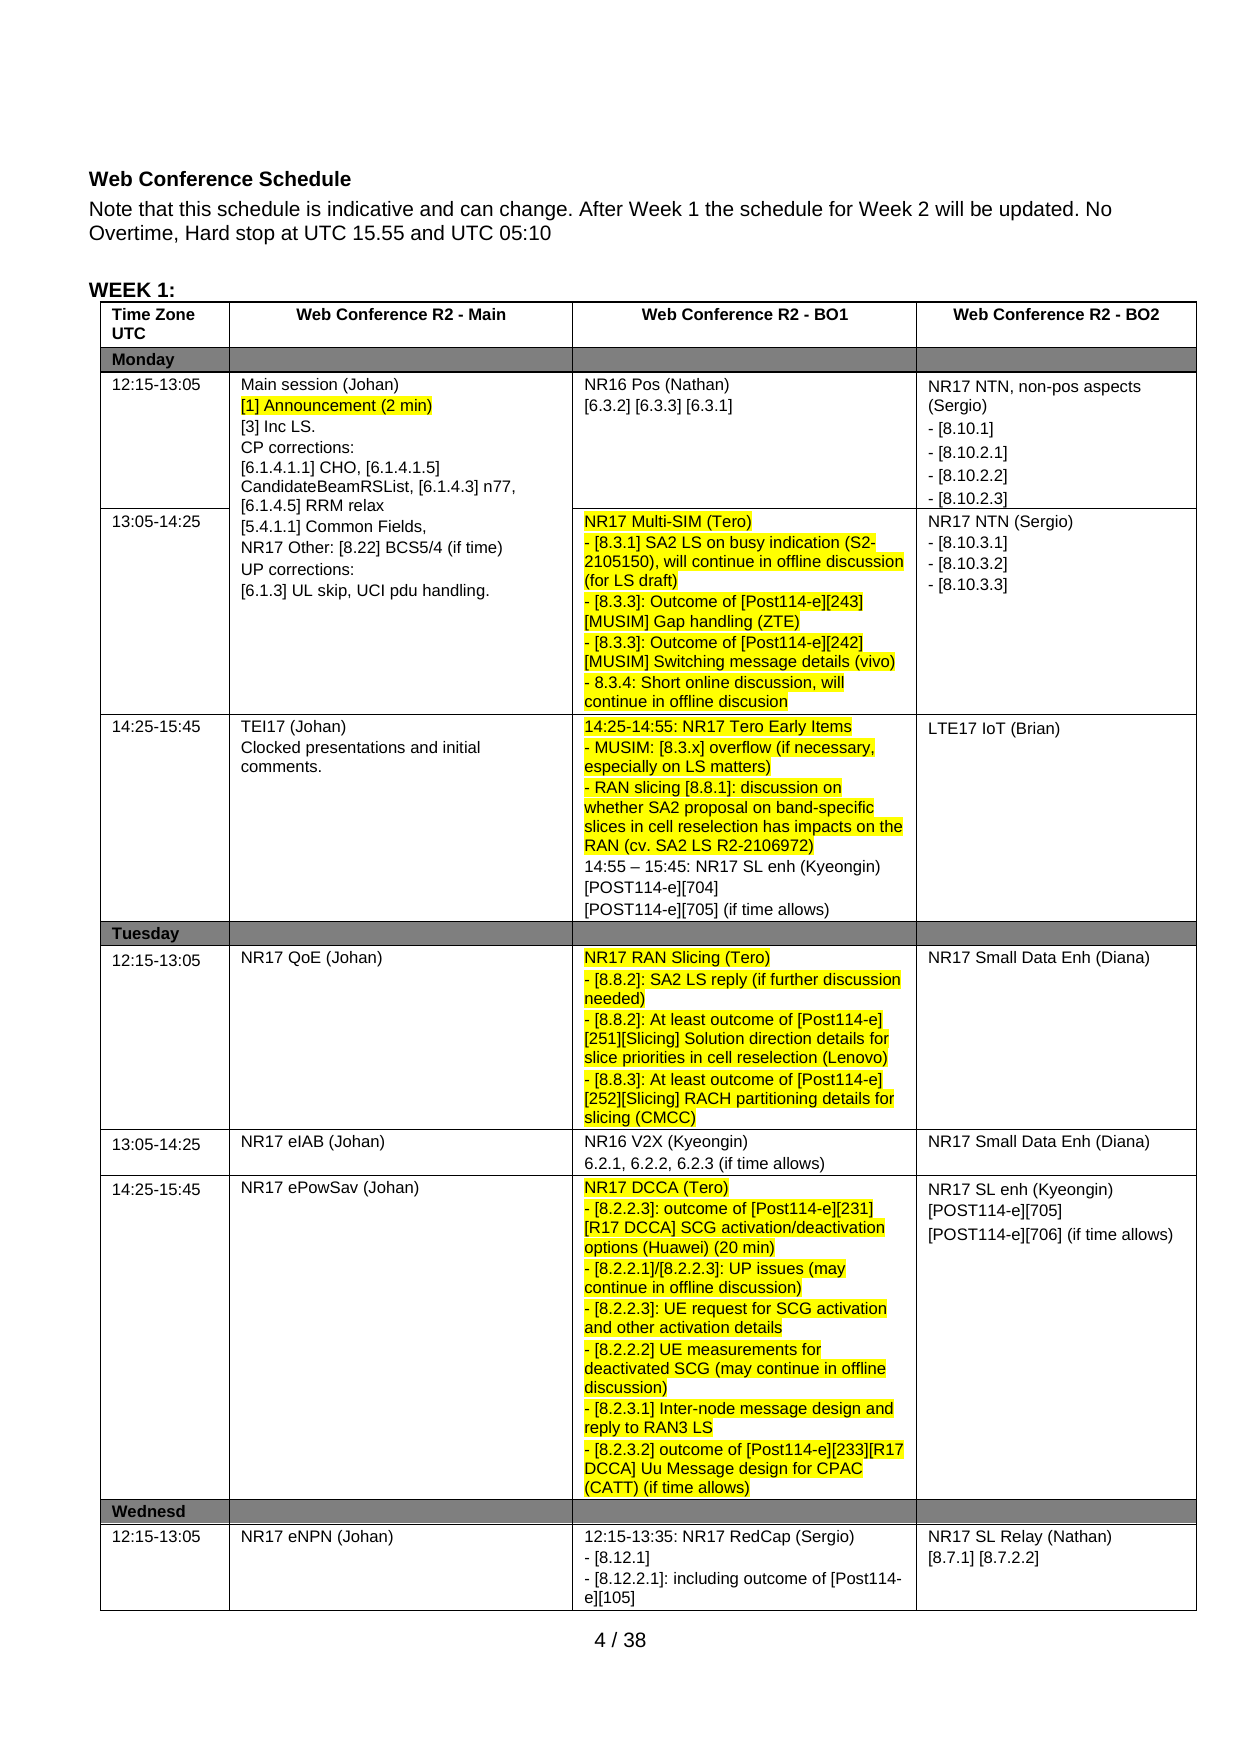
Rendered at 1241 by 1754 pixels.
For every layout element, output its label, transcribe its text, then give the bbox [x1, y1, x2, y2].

table_cell [917, 922, 1196, 945]
table_cell [573, 348, 916, 371]
table_cell [573, 1500, 916, 1523]
table_cell 14:25-15:45 [101, 715, 229, 921]
table_header Time Zone UTC [101, 303, 229, 347]
table_cell NR16 Pos (Nathan) [6.3.2] [6.3.3] [6.3.1] [573, 373, 916, 508]
text WEEK 1: [89, 277, 1152, 301]
table_cell [230, 1500, 572, 1523]
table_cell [917, 1525, 1196, 1609]
table_cell Wednesd [101, 1500, 229, 1523]
table_cell NR17 SL enh (Kyeongin) [POST114-e][705] [POST114-e][706] (if time allows) [917, 1176, 1196, 1499]
table_cell 14:25-15:45 [101, 1176, 229, 1499]
table_cell Main session (Johan) [1] Announcement (2 min) [3] Inc LS. CP corrections: [6.1.4.1.1] CHO, [6.1.4.1.5] CandidateBeamRSList, [6.1.4.3] n77, [6.1.4.5] RRM relax [5.4.1.1] Common Fields, NR17 Other: [8.22] BCS5/4 (if time) UP corrections: [6.1.3] UL skip, UCI pdu handling. [230, 373, 572, 713]
table_cell 13:05-14:25 [101, 509, 229, 713]
table_cell LTE17 IoT (Brian) [917, 715, 1196, 921]
table_cell [917, 348, 1196, 371]
table_cell NR17 Small Data Enh (Diana) [917, 946, 1196, 1129]
table_cell [917, 1500, 1196, 1523]
text Web Conference Schedule [89, 167, 1152, 191]
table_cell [573, 1525, 916, 1609]
table_cell [230, 922, 572, 945]
table_cell NR17 DCCA (Tero) - [8.2.2.3]: outcome of [Post114-e][231][R17 DCCA] SCG activation/deactivation options (Huawei) (20 min) - [8.2.2.1]/[8.2.2.3]: UP issues (may continue in offline discussion) - [8.2.2.3]: UE request for SCG activation and other activation details - [8.2.2.2] UE measurements for deactivated SCG (may continue in offline discussion) - [8.2.3.1] Inter-node message design and reply to RAN3 LS - [8.2.3.2] outcome of [Post114-e][233][R17 DCCA] Uu Message design for CPAC (CATT) (if time allows) [573, 1176, 916, 1499]
text Note that this schedule is indicative and can change. After Week 1 the schedule for Week 2 will be updated. No Overtime, Hard stop at UTC 15.55 and UTC 05:10 [89, 197, 1152, 245]
table_cell NR17 ePowSav (Johan) [230, 1176, 572, 1499]
table_cell 14:25-14:55: NR17 Tero Early Items - MUSIM: [8.3.x] overflow (if necessary, especially on LS matters) - RAN slicing [8.8.1]: discussion on whether SA2 proposal on band-specific slices in cell reselection has impacts on the RAN (cv. SA2 LS R2-2106972) 14:55 – 15:45: NR17 SL enh (Kyeongin) [POST114-e][704] [POST114-e][705] (if time allows) [573, 715, 916, 921]
table_cell NR17 eNPN (Johan) [230, 1525, 572, 1609]
table_cell NR17 Small Data Enh (Diana) [917, 1130, 1196, 1175]
table_cell [230, 348, 572, 371]
table_cell 13:05-14:25 [101, 1130, 229, 1175]
table_cell TEI17 (Johan) Clocked presentations and initial comments. [230, 715, 572, 921]
table_header Web Conference R2 - BO2 [917, 303, 1196, 347]
table_header Web Conference R2 - BO1 [573, 303, 916, 347]
table_cell NR16 V2X (Kyeongin) 6.2.1, 6.2.2, 6.2.3 (if time allows) [573, 1130, 916, 1175]
table_header Web Conference R2 - Main [230, 303, 572, 347]
table_cell NR17 Multi-SIM (Tero) - [8.3.1] SA2 LS on busy indication (S2-2105150), will continue in offline discussion (for LS draft) - [8.3.3]: Outcome of [Post114-e][243][MUSIM] Gap handling (ZTE) - [8.3.3]: Outcome of [Post114-e][242][MUSIM] Switching message details (vivo) - 8.3.4: Short online discussion, will continue in offline discusion [573, 509, 916, 713]
table_cell NR17 NTN, non-pos aspects (Sergio) - [8.10.1] - [8.10.2.1] - [8.10.2.2] - [8.10.2.3] [917, 373, 1196, 508]
table_cell Monday [101, 348, 229, 371]
table_cell 12:15-13:05 [101, 1525, 229, 1609]
table_cell NR17 QoE (Johan) [230, 946, 572, 1129]
table_cell Tuesday [101, 922, 229, 945]
table_cell [573, 922, 916, 945]
table_cell NR17 eIAB (Johan) [230, 1130, 572, 1175]
table_cell NR17 RAN Slicing (Tero) - [8.8.2]: SA2 LS reply (if further discussion needed) - [8.8.2]: At least outcome of [Post114-e][251][Slicing] Solution direction details for slice priorities in cell reselection (Lenovo) - [8.8.3]: At least outcome of [Post114-e][252][Slicing] RACH partitioning details for slicing (CMCC) [573, 946, 916, 1129]
table_cell NR17 NTN (Sergio) - [8.10.3.1] - [8.10.3.2] - [8.10.3.3] [917, 509, 1196, 713]
table_cell 12:15-13:05 [101, 946, 229, 1129]
table_cell 12:15-13:05 [101, 373, 229, 508]
